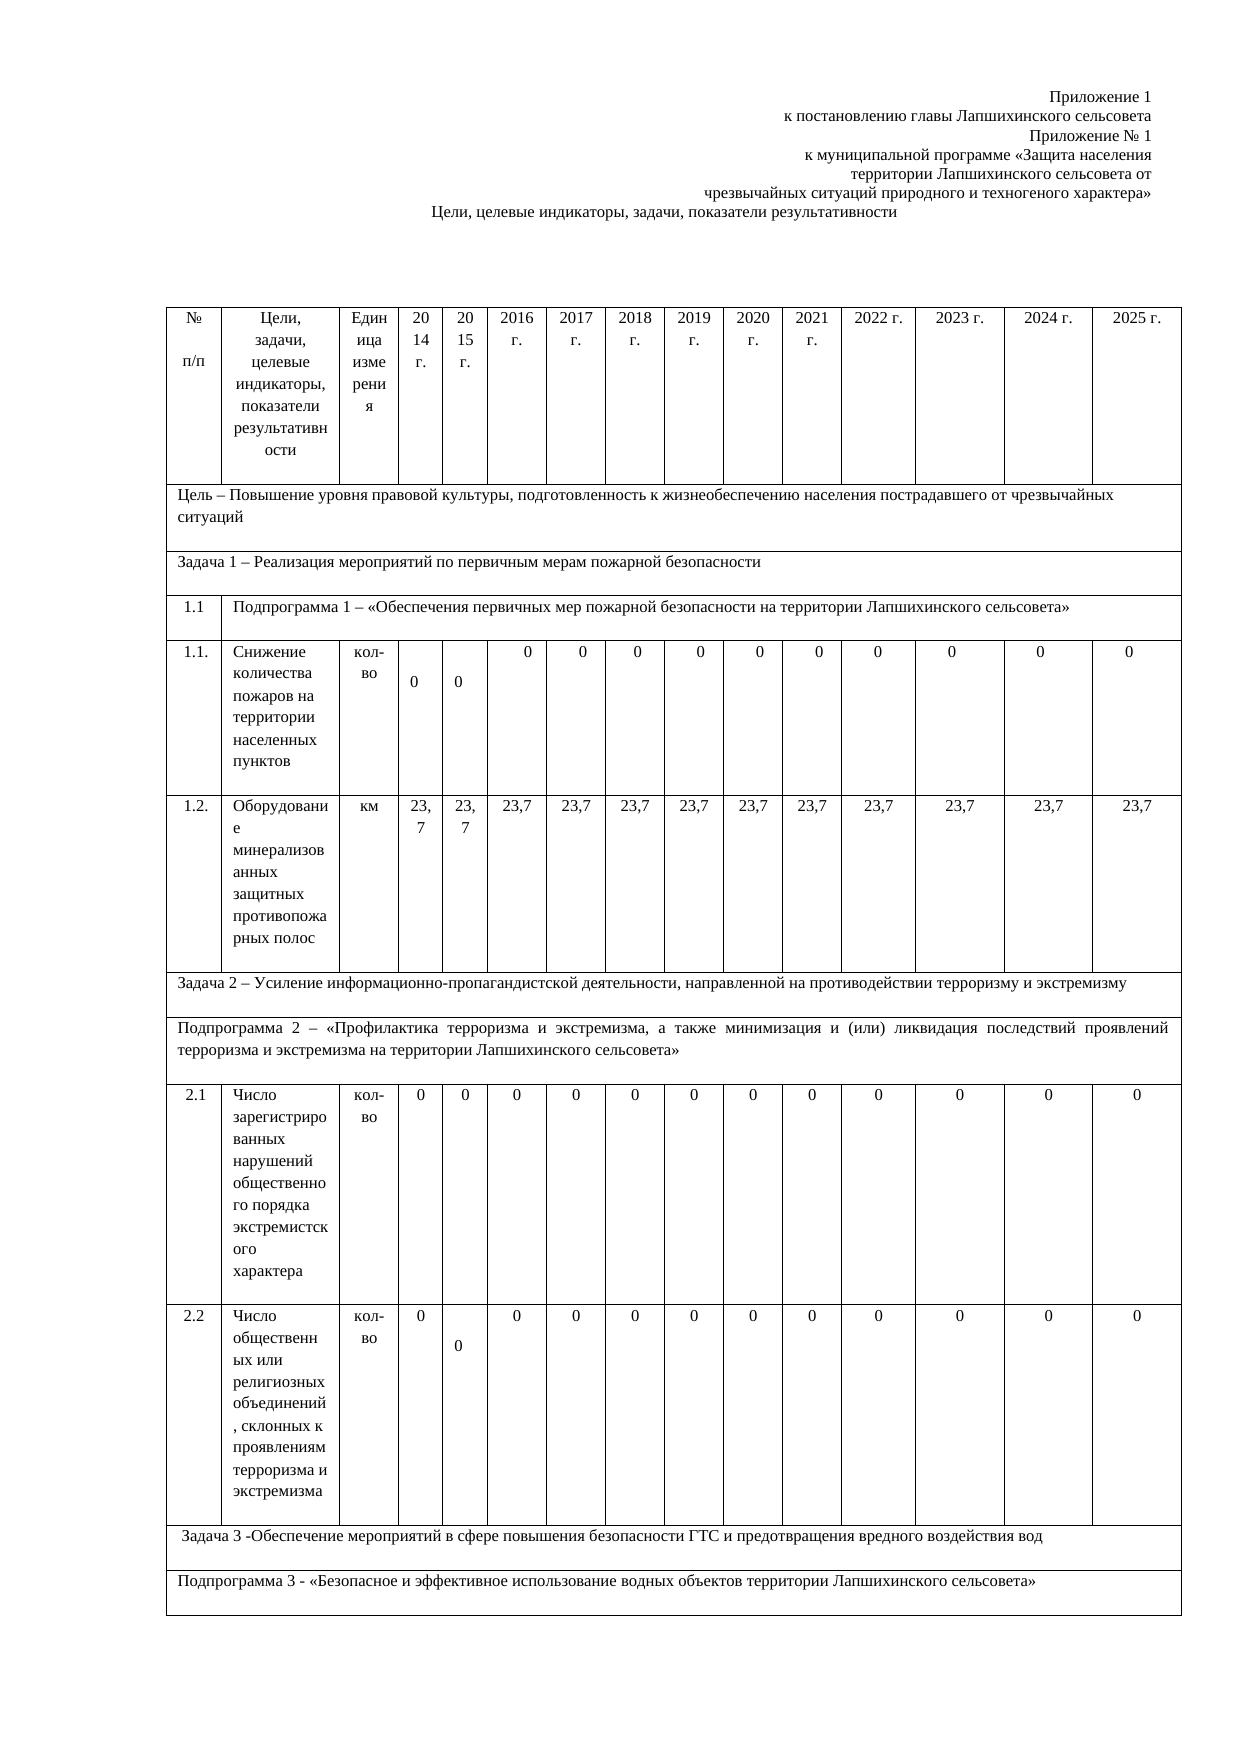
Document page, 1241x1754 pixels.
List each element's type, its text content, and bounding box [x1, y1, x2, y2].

table_cell 23,7 [1093, 796, 1181, 972]
table_cell 0 [724, 641, 782, 795]
table_cell 0 [443, 1305, 487, 1525]
table_cell Число зарегистрированных нарушений общественного порядка экстремистского характера [222, 1085, 339, 1304]
table_cell 0 [783, 641, 841, 795]
table_header 2022 г. [842, 308, 915, 484]
text к постановлению главы Лапшихинского сельсовета [177, 106, 1152, 125]
table_cell 23,7 [399, 796, 442, 972]
table_header 2025 г. [1093, 308, 1181, 484]
table_cell 0 [488, 1305, 546, 1525]
table_cell 0 [916, 1305, 1004, 1525]
table_cell 0 [1093, 641, 1181, 795]
table_cell 2.2 [167, 1305, 221, 1525]
table_cell 0 [443, 641, 487, 795]
table_header 2016 г. [488, 308, 546, 484]
table_cell 0 [916, 1085, 1004, 1304]
table_header Единица измерения [340, 308, 398, 484]
table_cell 0 [606, 641, 664, 795]
table_cell км [340, 796, 398, 972]
table_cell 23,7 [724, 796, 782, 972]
table_cell Подпрограмма 2 – «Профилактика терроризма и экстремизма, а также минимизация и (или) ликвидация последствий проявлений терроризма и экстремизма на территории Лапшихинского сельсовета» [167, 1018, 1181, 1084]
text чрезвычайных ситуаций природного и техногеного характера» [177, 183, 1152, 202]
table_header 2014 г. [399, 308, 442, 484]
table_cell 23,7 [1005, 796, 1092, 972]
table_cell 0 [399, 641, 442, 795]
table_cell 0 [606, 1085, 664, 1304]
table_cell 0 [842, 641, 915, 795]
text Приложение 1 [177, 87, 1152, 106]
table_cell Подпрограмма 3 - «Безопасное и эффективное использование водных объектов территории Лапшихинского сельсовета» [167, 1571, 1181, 1615]
table_cell 1.2. [167, 796, 221, 972]
table_cell 0 [488, 641, 546, 795]
table_cell кол-во [340, 1085, 398, 1304]
table_cell 0 [1005, 1085, 1092, 1304]
table_cell 0 [842, 1085, 915, 1304]
table_header 2023 г. [916, 308, 1004, 484]
text территории Лапшихинского сельсовета от [177, 164, 1152, 183]
table_cell 0 [724, 1305, 782, 1525]
table_cell 0 [1093, 1085, 1181, 1304]
table_cell 0 [665, 641, 723, 795]
table_cell 23,7 [842, 796, 915, 972]
text к муниципальной программе «Защита населения [177, 144, 1152, 164]
table_cell Задача 2 – Усиление информационно-пропагандистской деятельности, направленной на противодействии терроризму и экстремизму [167, 973, 1181, 1017]
table_cell 23,7 [606, 796, 664, 972]
table_cell 23,7 [916, 796, 1004, 972]
table_cell 0 [842, 1305, 915, 1525]
table_cell 1.1. [167, 641, 221, 795]
table_header 2020 г. [724, 308, 782, 484]
table_cell 1.1 [167, 596, 221, 640]
table_cell 0 [1005, 1305, 1092, 1525]
table_cell 0 [665, 1305, 723, 1525]
table_header № п/п [167, 308, 221, 484]
table_cell 2.1 [167, 1085, 221, 1304]
table_cell 0 [1005, 641, 1092, 795]
table_header 2024 г. [1005, 308, 1092, 484]
text Приложение № 1 [177, 125, 1152, 144]
table_cell 0 [547, 1085, 605, 1304]
table_header 2021 г. [783, 308, 841, 484]
table_header 2018 г. [606, 308, 664, 484]
table_cell Задача 1 – Реализация мероприятий по первичным мерам пожарной безопасности [167, 552, 1181, 595]
table_cell 0 [547, 641, 605, 795]
table_header Цели, задачи, целевые индикаторы, показатели результативности [222, 308, 339, 484]
table_cell 0 [399, 1085, 442, 1304]
table_cell 23,7 [547, 796, 605, 972]
table_cell Цель – Повышение уровня правовой культуры, подготовленность к жизнеобеспечению населения пострадавшего от чрезвычайных ситуаций [167, 485, 1181, 551]
table_header 2017 г. [547, 308, 605, 484]
table_cell 0 [606, 1305, 664, 1525]
table_header 2019 г. [665, 308, 723, 484]
text Цели, целевые индикаторы, задачи, показатели результативности [177, 202, 1152, 221]
table_cell Задача 3 -Обеспечение мероприятий в сфере повышения безопасности ГТС и предотвращения вредного воздействия вод [167, 1526, 1181, 1570]
table_cell 0 [1093, 1305, 1181, 1525]
table_cell 0 [547, 1305, 605, 1525]
table_cell 0 [783, 1085, 841, 1304]
table_cell 0 [916, 641, 1004, 795]
table_cell Снижение количества пожаров на территории населенных пунктов [222, 641, 339, 795]
table_cell 23,7 [443, 796, 487, 972]
table_cell 23,7 [665, 796, 723, 972]
table_cell кол-во [340, 641, 398, 795]
table_cell 23,7 [488, 796, 546, 972]
table_cell 0 [488, 1085, 546, 1304]
table_header 2015 г. [443, 308, 487, 484]
table_cell 0 [443, 1085, 487, 1304]
table_cell 0 [783, 1305, 841, 1525]
table_cell кол-во [340, 1305, 398, 1525]
table_cell 0 [724, 1085, 782, 1304]
table_cell Подпрограмма 1 – «Обеспечения первичных мер пожарной безопасности на территории Лапшихинского сельсовета» [222, 596, 1181, 640]
table_cell 23,7 [783, 796, 841, 972]
table_cell 0 [665, 1085, 723, 1304]
table_cell Число общественных или религиозных объединений, склонных к проявлениям терроризма и экстремизма [222, 1305, 339, 1525]
table_cell Оборудование минерализованных защитных противопожарных полос [222, 796, 339, 972]
table_cell 0 [399, 1305, 442, 1525]
